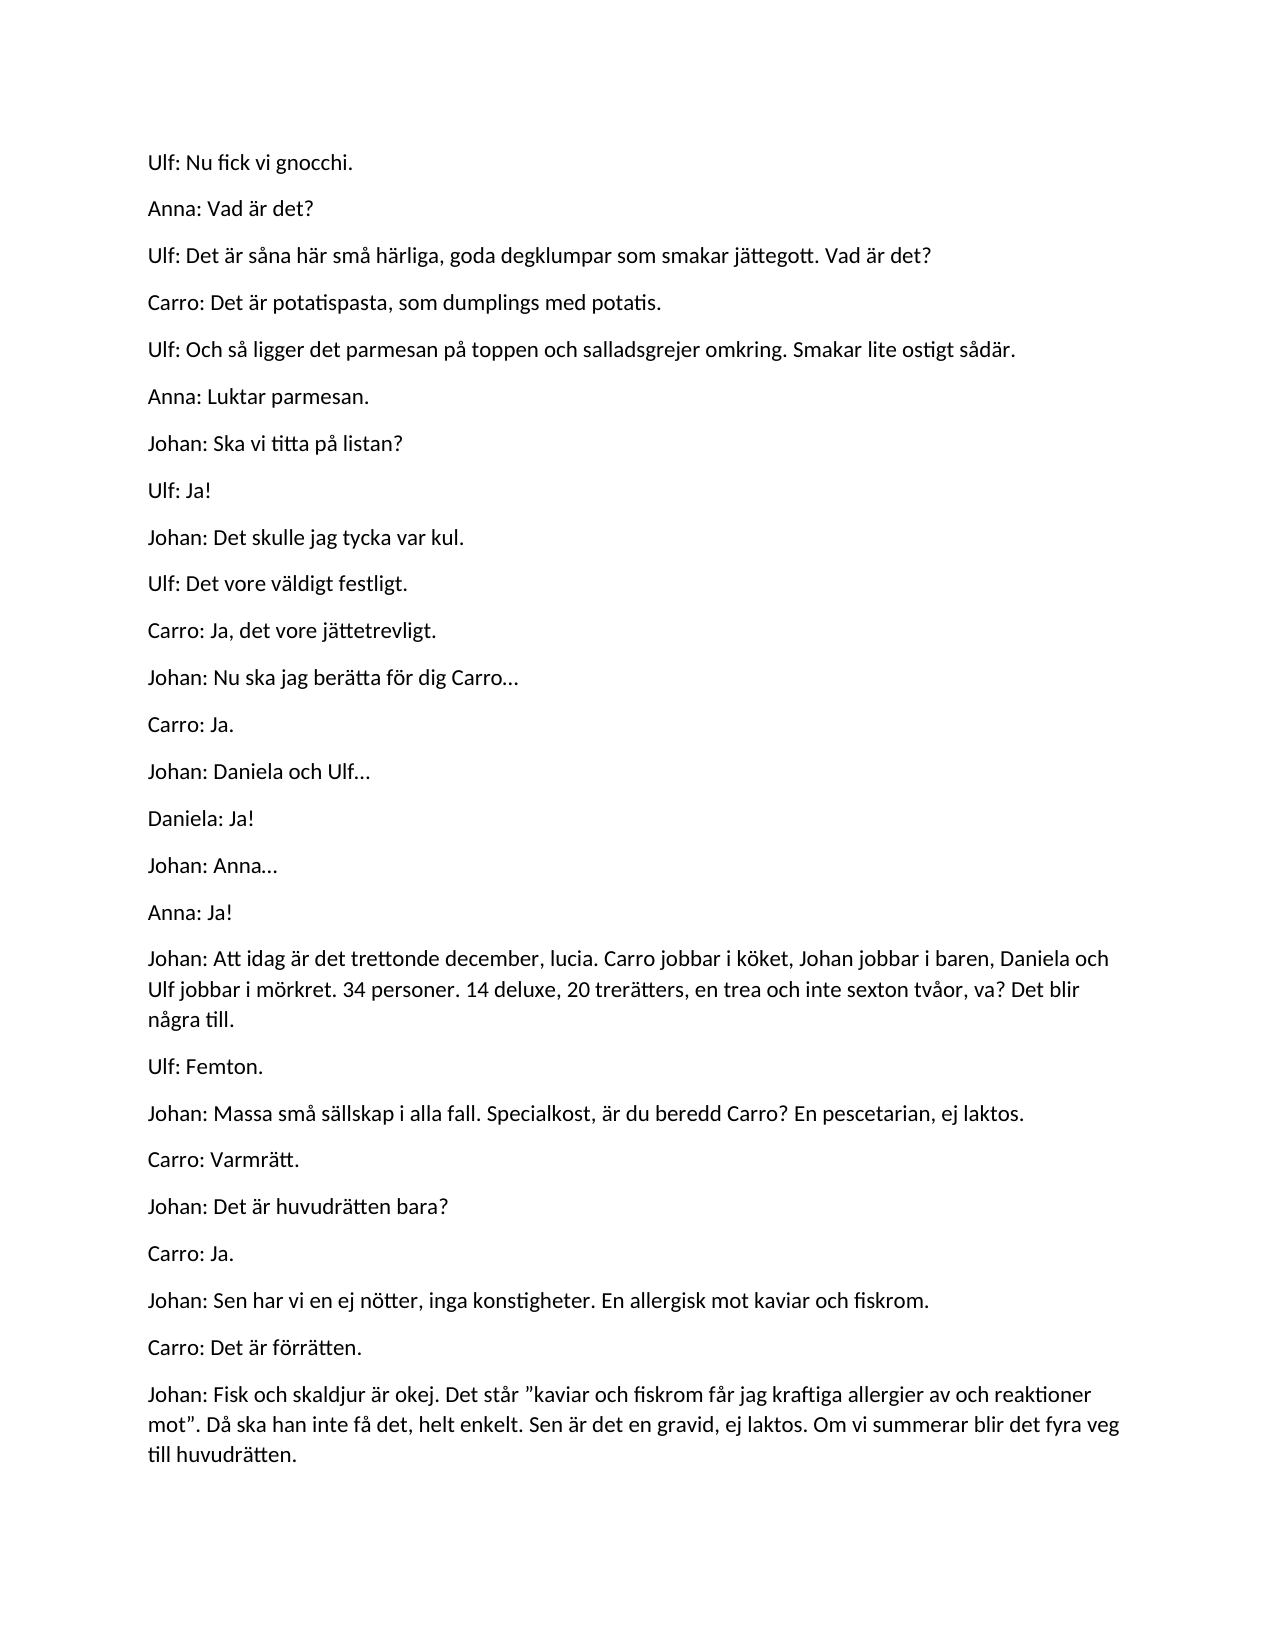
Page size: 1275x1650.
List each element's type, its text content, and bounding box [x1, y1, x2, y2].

text Johan: Att idag är det trettonde december, lucia. Carro jobbar i köket, Johan jobbar i baren, Daniela och Ulf jobbar i mörkret. 34 personer. 14 deluxe, 20 trerätters, en trea och inte sexton tvåor, va? Det blir några till. [148, 944, 1127, 1033]
text Daniela: Ja! [148, 804, 1127, 832]
text Johan: Det är huvudrätten bara? [148, 1192, 1127, 1220]
text Carro: Ja. [148, 1239, 1127, 1267]
text Johan: Sen har vi en ej nötter, inga konstigheter. En allergisk mot kaviar och fiskrom. [148, 1286, 1127, 1314]
text Ulf: Nu fick vi gnocchi. [148, 148, 1127, 176]
text Johan: Det skulle jag tycka var kul. [148, 523, 1127, 551]
text Ulf: Femton. [148, 1052, 1127, 1080]
text Johan: Ska vi titta på listan? [148, 429, 1127, 457]
text Carro: Varmrätt. [148, 1146, 1127, 1173]
text Anna: Ja! [148, 898, 1127, 926]
text Johan: Daniela och Ulf… [148, 757, 1127, 785]
text Carro: Ja, det vore jättetrevligt. [148, 616, 1127, 644]
text Ulf: Det är såna här små härliga, goda degklumpar som smakar jättegott. Vad är det? [148, 241, 1127, 269]
text Ulf: Ja! [148, 476, 1127, 504]
text Johan: Anna… [148, 851, 1127, 879]
text Carro: Det är förrätten. [148, 1333, 1127, 1361]
text Anna: Luktar parmesan. [148, 382, 1127, 410]
text Johan: Massa små sällskap i alla fall. Specialkost, är du beredd Carro? En pescetarian, ej laktos. [148, 1099, 1127, 1127]
text Johan: Fisk och skaldjur är okej. Det står ”kaviar och fiskrom får jag kraftiga allergier av och reaktioner mot”. Då ska han inte få det, helt enkelt. Sen är det en gravid, ej laktos. Om vi summerar blir det fyra veg till huvudrätten. [148, 1380, 1127, 1468]
text Ulf: Det vore väldigt festligt. [148, 569, 1127, 597]
text Carro: Ja. [148, 710, 1127, 738]
text Carro: Det är potatispasta, som dumplings med potatis. [148, 288, 1127, 316]
text Anna: Vad är det? [148, 194, 1127, 222]
text Johan: Nu ska jag berätta för dig Carro… [148, 663, 1127, 691]
text Ulf: Och så ligger det parmesan på toppen och salladsgrejer omkring. Smakar lite ostigt sådär. [148, 335, 1127, 363]
